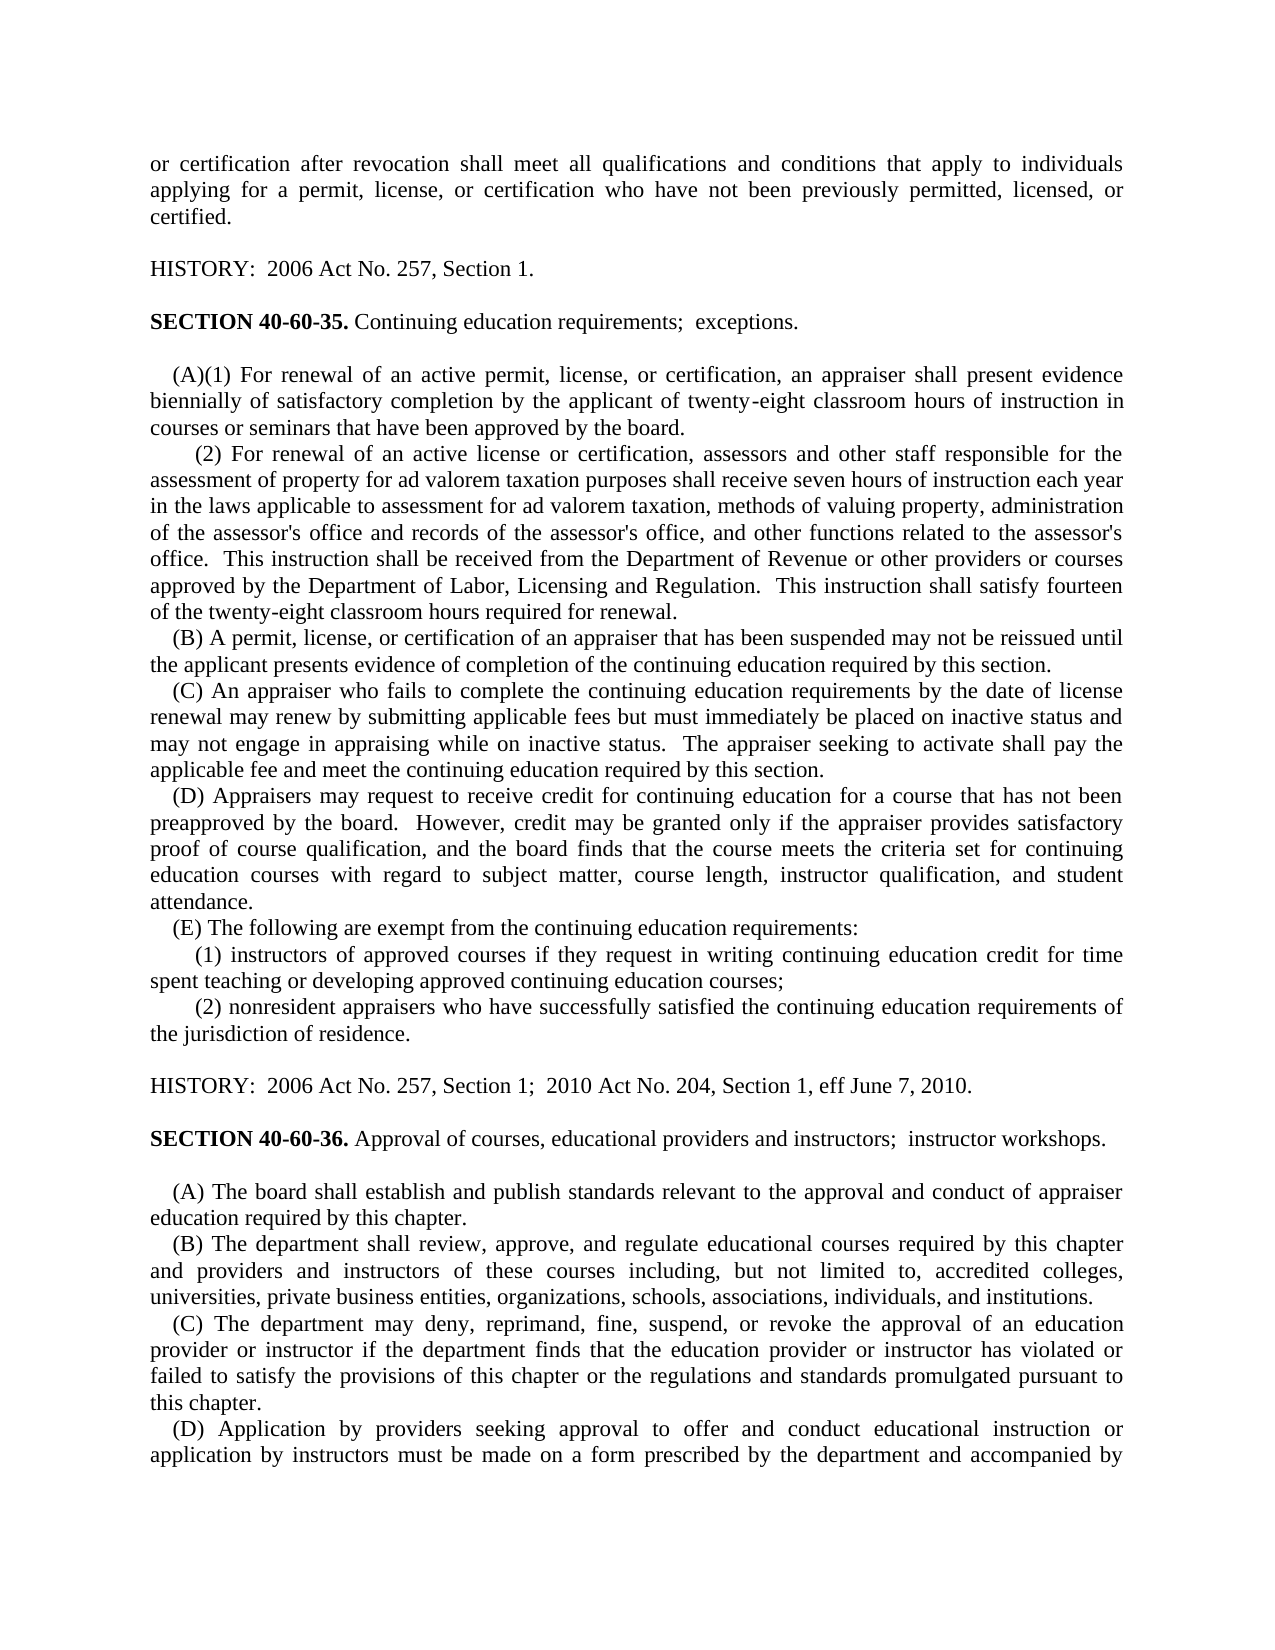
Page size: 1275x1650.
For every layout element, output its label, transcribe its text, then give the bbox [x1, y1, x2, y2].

text SECTION 40-60-35. Continuing education requirements; exceptions. [150, 308, 1125, 334]
text (C) An appraiser who fails to complete the continuing education requirements by the date of license renewal may renew by submitting applicable fees but must immediately be placed on inactive status and may not engage in appraising while on inactive status. The appraiser seeking to activate shall pay the applicable fee and meet the continuing education required by this section. [150, 677, 1125, 782]
text (C) The department may deny, reprimand, fine, suspend, or revoke the approval of an education provider or instructor if the department finds that the education provider or instructor has violated or failed to satisfy the provisions of this chapter or the regulations and standards promulgated pursuant to this chapter. [150, 1309, 1125, 1415]
text (A) The board shall establish and publish standards relevant to the approval and conduct of appraiser education required by this chapter. [150, 1178, 1125, 1231]
text (A)(1) For renewal of an active permit, license, or certification, an appraiser shall present evidence biennially of satisfactory completion by the applicant of twenty-eight classroom hours of instruction in courses or seminars that have been approved by the board. [150, 361, 1125, 440]
text (E) The following are exempt from the continuing education requirements: [150, 914, 1125, 941]
text SECTION 40-60-36. Approval of courses, educational providers and instructors; instructor workshops. [150, 1125, 1125, 1151]
text HISTORY: 2006 Act No. 257, Section 1; 2010 Act No. 204, Section 1, eff June 7, 2010. [150, 1072, 1125, 1099]
text (B) The department shall review, approve, and regulate educational courses required by this chapter and providers and instructors of these courses including, but not limited to, accredited colleges, universities, private business entities, organizations, schools, associations, individuals, and institutions. [150, 1231, 1125, 1309]
text (D) Appraisers may request to receive credit for continuing education for a course that has not been preapproved by the board. However, credit may be granted only if the appraiser provides satisfactory proof of course qualification, and the board finds that the course meets the criteria set for continuing education courses with regard to subject matter, course length, instructor qualification, and student attendance. [150, 782, 1125, 914]
text (B) A permit, license, or certification of an appraiser that has been suspended may not be reissued until the applicant presents evidence of completion of the continuing education required by this section. [150, 624, 1125, 677]
text (1) instructors of approved courses if they request in writing continuing education credit for time spent teaching or developing approved continuing education courses; [150, 941, 1125, 993]
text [150, 1415, 1125, 1468]
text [150, 150, 1125, 229]
text HISTORY: 2006 Act No. 257, Section 1. [150, 255, 1125, 282]
text (2) For renewal of an active license or certification, assessors and other staff responsible for the assessment of property for ad valorem taxation purposes shall receive seven hours of instruction each year in the laws applicable to assessment for ad valorem taxation, methods of valuing property, administration of the assessor's office and records of the assessor's office, and other functions related to the assessor's office. This instruction shall be received from the Department of Revenue or other providers or courses approved by the Department of Labor, Licensing and Regulation. This instruction shall satisfy fourteen of the twenty-eight classroom hours required for renewal. [150, 440, 1125, 624]
text (2) nonresident appraisers who have successfully satisfied the continuing education requirements of the jurisdiction of residence. [150, 993, 1125, 1046]
